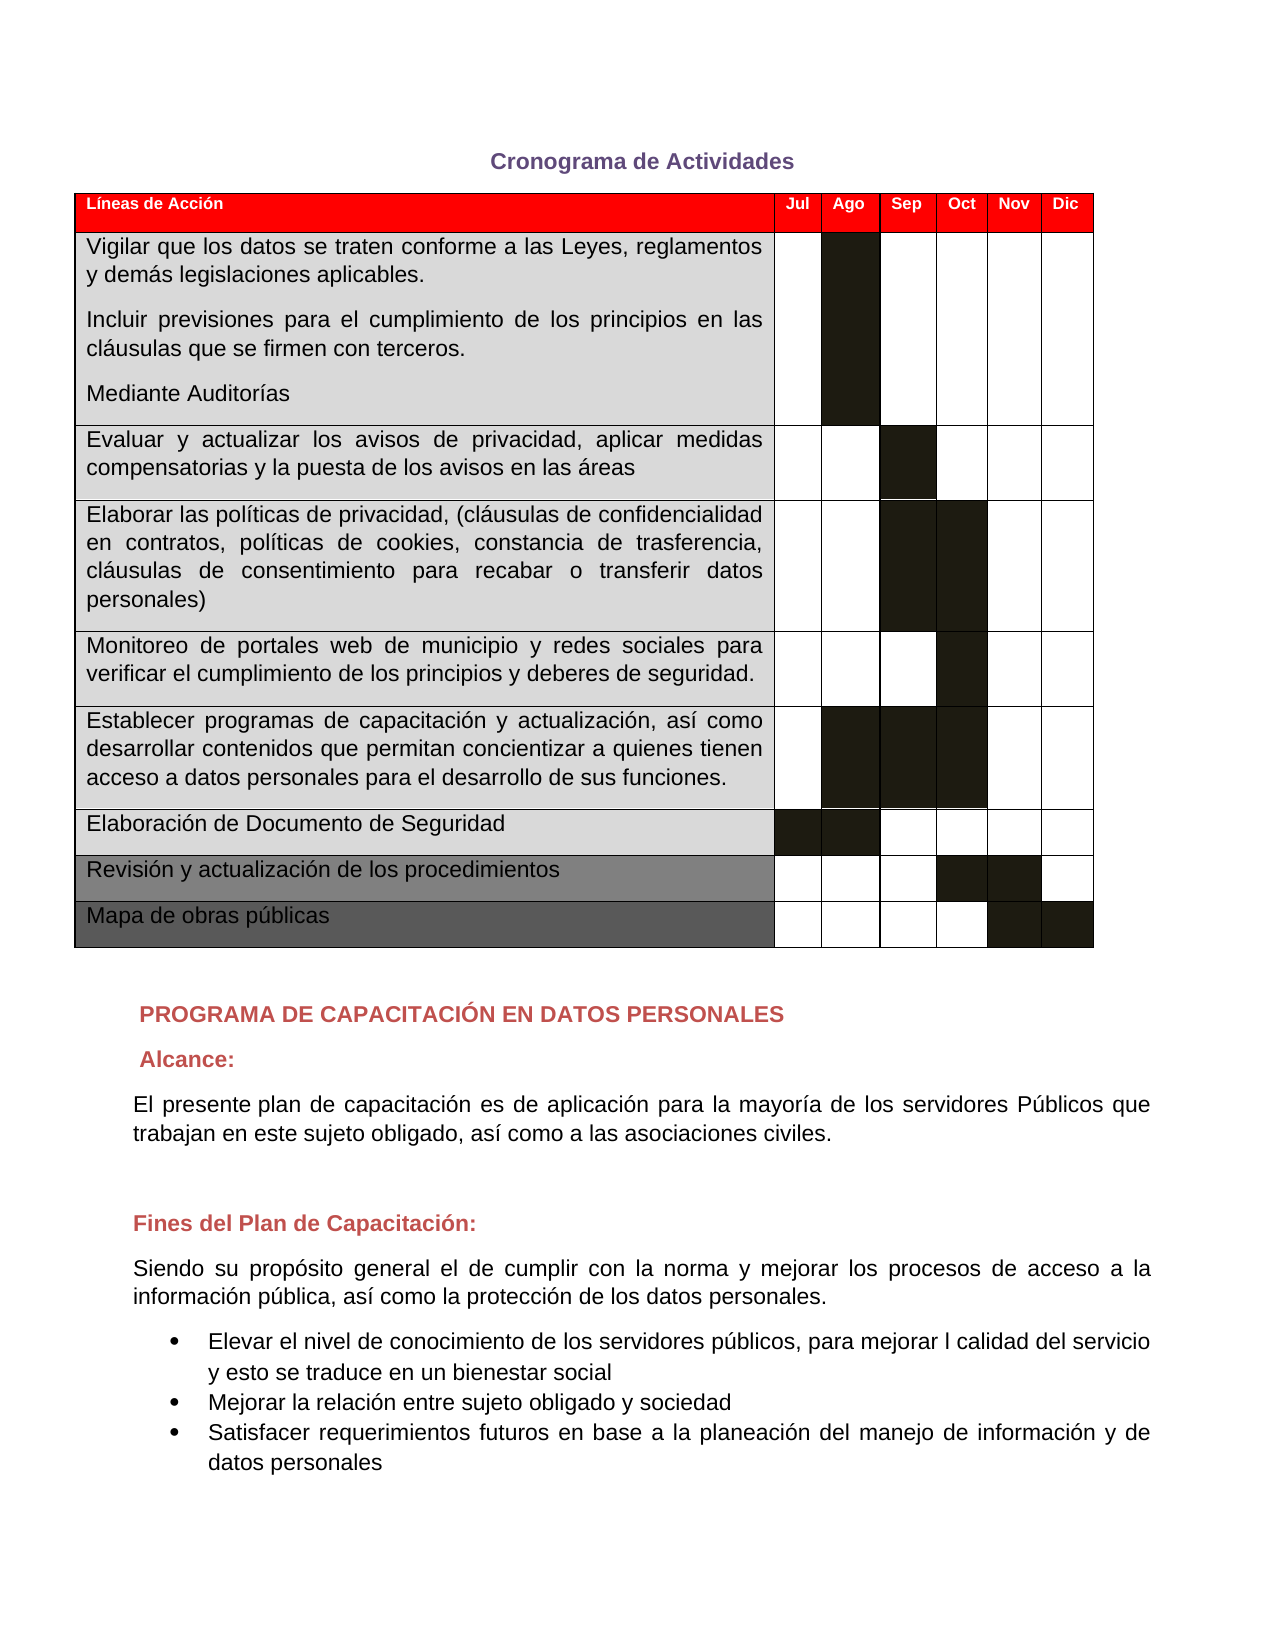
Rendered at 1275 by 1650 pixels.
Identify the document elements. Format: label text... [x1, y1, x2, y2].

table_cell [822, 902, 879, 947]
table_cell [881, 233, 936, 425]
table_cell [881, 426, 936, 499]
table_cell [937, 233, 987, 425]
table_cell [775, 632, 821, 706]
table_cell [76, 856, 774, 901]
text Fines del Plan de Capacitación: [133, 1210, 1152, 1236]
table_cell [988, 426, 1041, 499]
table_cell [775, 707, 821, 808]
list Mejorar la relación entre sujeto obligado y sociedad [170, 1389, 1152, 1415]
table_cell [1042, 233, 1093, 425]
text Siendo su propósito general el de cumplir con la norma y mejorar los procesos de acceso a la información pública, así como la protección de los datos personales. [133, 1255, 1152, 1309]
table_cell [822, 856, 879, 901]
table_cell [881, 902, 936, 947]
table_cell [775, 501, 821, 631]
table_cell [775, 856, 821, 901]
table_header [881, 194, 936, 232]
list Satisfacer requerimientos futuros en base a la planeación del manejo de información y de datos personales [170, 1419, 1152, 1476]
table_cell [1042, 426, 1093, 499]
list Elevar el nivel de conocimiento de los servidores públicos, para mejorar l calidad del servicio y esto se traduce en un bienestar social [170, 1328, 1152, 1385]
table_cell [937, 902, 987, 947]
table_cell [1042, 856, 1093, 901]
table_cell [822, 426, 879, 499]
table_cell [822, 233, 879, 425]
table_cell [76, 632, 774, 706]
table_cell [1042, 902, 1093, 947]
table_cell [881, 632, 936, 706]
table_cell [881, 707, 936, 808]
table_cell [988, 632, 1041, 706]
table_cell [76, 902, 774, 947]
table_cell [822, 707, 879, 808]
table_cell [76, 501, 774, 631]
text PROGRAMA DE CAPACITACIÓN EN DATOS PERSONALES [133, 1001, 1152, 1027]
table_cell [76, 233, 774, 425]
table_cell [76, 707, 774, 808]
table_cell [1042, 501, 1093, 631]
text Cronograma de Actividades [133, 148, 1152, 174]
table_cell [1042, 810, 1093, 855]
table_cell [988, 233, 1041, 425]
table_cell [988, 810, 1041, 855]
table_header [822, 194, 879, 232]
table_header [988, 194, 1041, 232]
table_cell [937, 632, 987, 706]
text El presente plan de capacitación es de aplicación para la mayoría de los servidores Públicos que trabajan en este sujeto obligado, así como a las asociaciones civiles. [133, 1091, 1152, 1146]
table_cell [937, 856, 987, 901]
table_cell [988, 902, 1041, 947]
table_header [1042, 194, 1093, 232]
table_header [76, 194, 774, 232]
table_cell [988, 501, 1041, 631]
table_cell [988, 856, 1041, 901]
text Alcance: [133, 1046, 1152, 1072]
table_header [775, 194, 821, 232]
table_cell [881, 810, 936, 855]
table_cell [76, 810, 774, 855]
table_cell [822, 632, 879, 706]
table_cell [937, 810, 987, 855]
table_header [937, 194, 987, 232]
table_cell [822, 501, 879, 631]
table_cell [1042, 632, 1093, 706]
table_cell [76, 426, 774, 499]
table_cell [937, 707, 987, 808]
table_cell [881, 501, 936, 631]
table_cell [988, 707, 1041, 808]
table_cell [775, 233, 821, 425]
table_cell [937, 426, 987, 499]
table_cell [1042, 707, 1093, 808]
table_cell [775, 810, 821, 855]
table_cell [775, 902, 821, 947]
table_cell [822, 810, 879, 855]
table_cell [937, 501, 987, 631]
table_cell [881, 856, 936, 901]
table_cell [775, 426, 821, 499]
